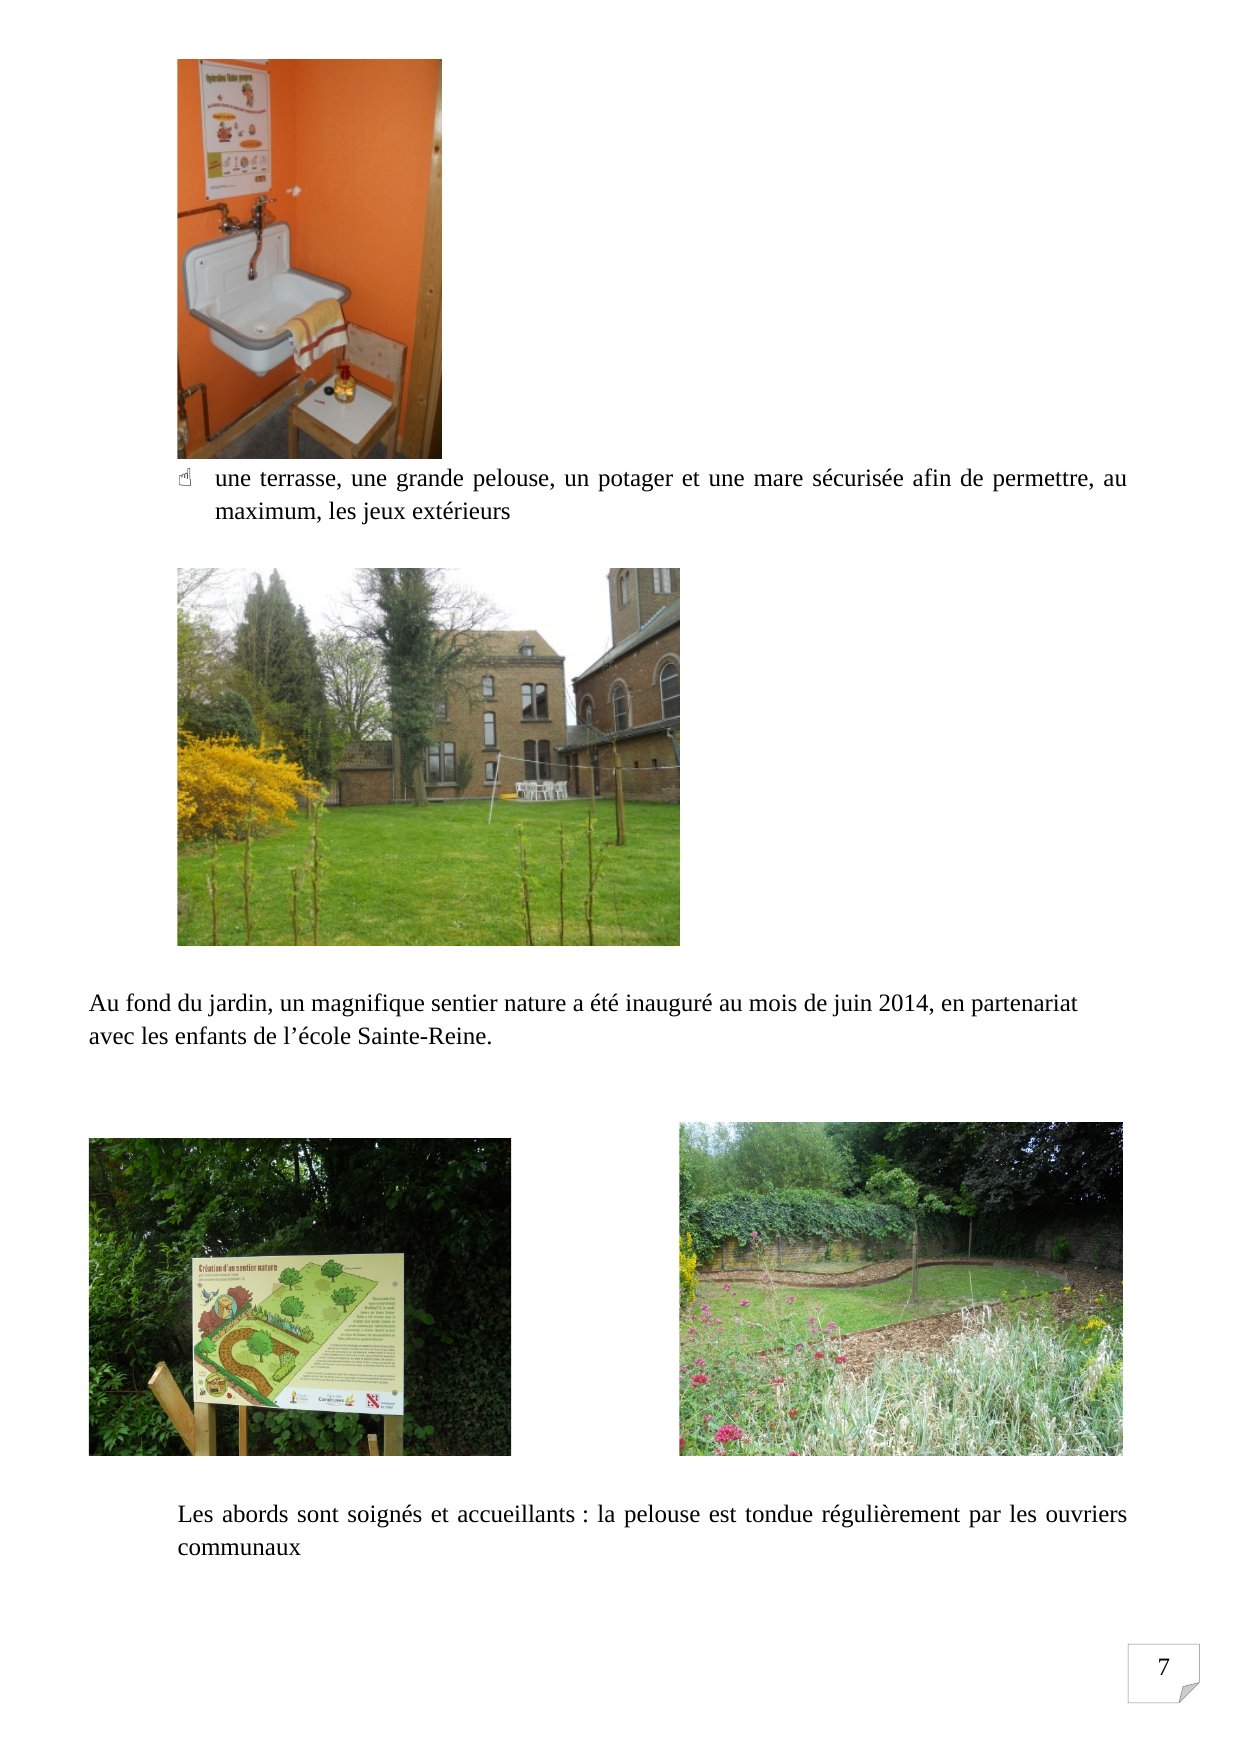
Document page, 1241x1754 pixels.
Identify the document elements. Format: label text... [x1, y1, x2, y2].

text Au fond du jardin, un magnifique sentier nature a été inauguré au mois de juin 2014, en partenariat avec les enfants de l’école Sainte-Reine. [89, 988, 1128, 1050]
picture [177, 568, 680, 946]
picture [177, 59, 442, 459]
list une terrasse, une grande pelouse, un potager et une mare sécurisée afin de permettre, au maximum, les jeux extérieurs [177, 463, 1128, 525]
picture [679, 1122, 1123, 1456]
picture [88, 1138, 512, 1456]
text Les abords sont soignés et accueillants : la pelouse est tondue régulièrement par les ouvriers communaux [177, 1499, 1128, 1561]
